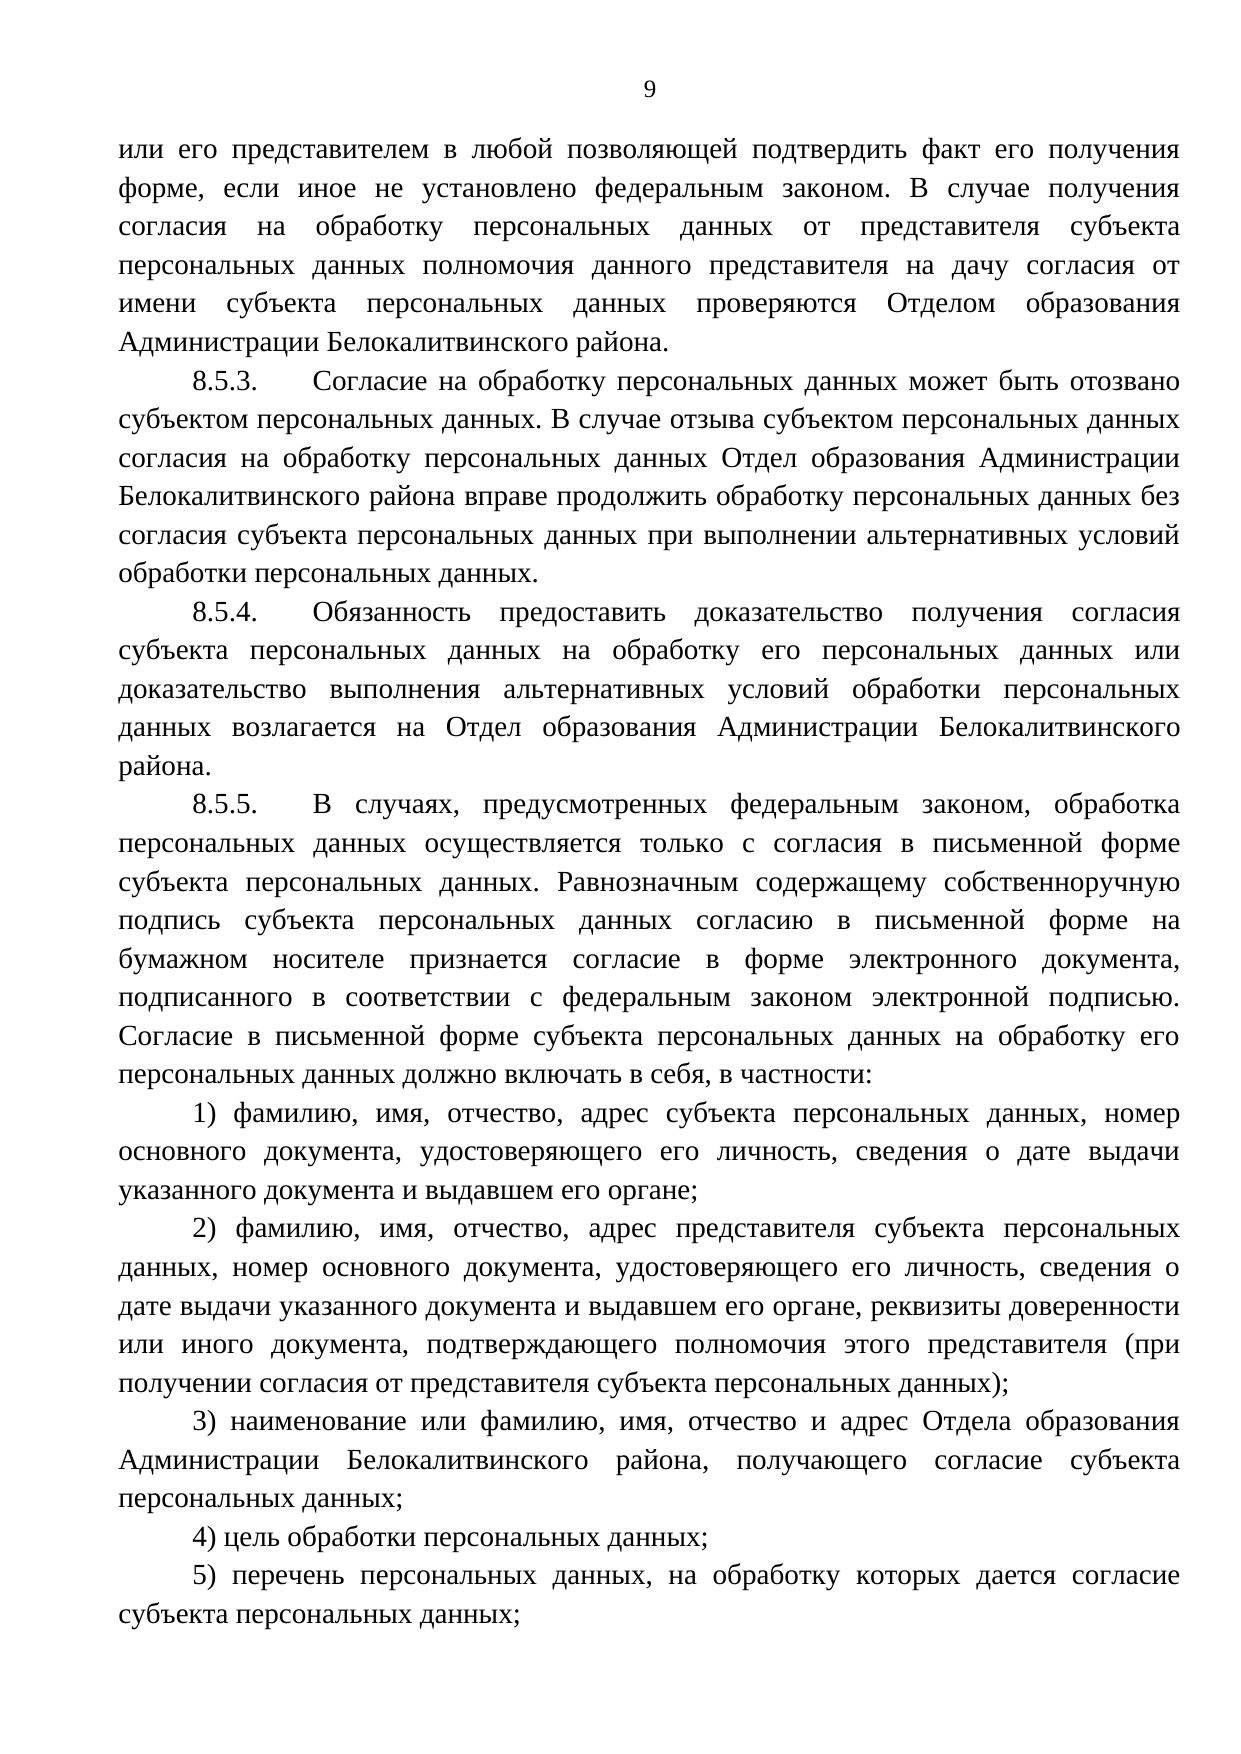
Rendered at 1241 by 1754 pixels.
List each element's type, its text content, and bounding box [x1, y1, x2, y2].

text 5) перечень персональных данных, на обработку которых дается согласие субъекта персональных данных; [118, 1557, 1181, 1629]
list В случаях, предусмотренных федеральным законом, обработка персональных данных осуществляется только с согласия в письменной форме субъекта персональных данных. Равнозначным содержащему собственноручную подпись субъекта персональных данных согласию в письменной форме на бумажном носителе признается согласие в форме электронного документа, подписанного в соответствии с федеральным законом электронной подписью. Согласие в письменной форме субъекта персональных данных на обработку его персональных данных должно включать в себя, в частности: [118, 787, 1181, 1090]
list Согласие на обработку персональных данных может быть отозвано субъектом персональных данных. В случае отзыва субъектом персональных данных согласия на обработку персональных данных Отдел образования Администрации Белокалитвинского района вправе продолжить обработку персональных данных без согласия субъекта персональных данных при выполнении альтернативных условий обработки персональных данных. [118, 363, 1181, 589]
text 4) цель обработки персональных данных; [118, 1519, 1181, 1552]
text 3) наименование или фамилию, имя, отчество и адрес Отдела образования Администрации Белокалитвинского района, получающего согласие субъекта персональных данных; [118, 1403, 1181, 1514]
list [118, 131, 1181, 358]
text 1) фамилию, имя, отчество, адрес субъекта персональных данных, номер основного документа, удостоверяющего его личность, сведения о дате выдачи указанного документа и выдавшем его органе; [118, 1095, 1181, 1206]
text 2) фамилию, имя, отчество, адрес представителя субъекта персональных данных, номер основного документа, удостоверяющего его личность, сведения о дате выдачи указанного документа и выдавшем его органе, реквизиты доверенности или иного документа, подтверждающего полномочия этого представителя (при получении согласия от представителя субъекта персональных данных); [118, 1211, 1181, 1398]
list Обязанность предоставить доказательство получения согласия субъекта персональных данных на обработку его персональных данных или доказательство выполнения альтернативных условий обработки персональных данных возлагается на Отдел образования Администрации Белокалитвинского района. [118, 594, 1181, 782]
